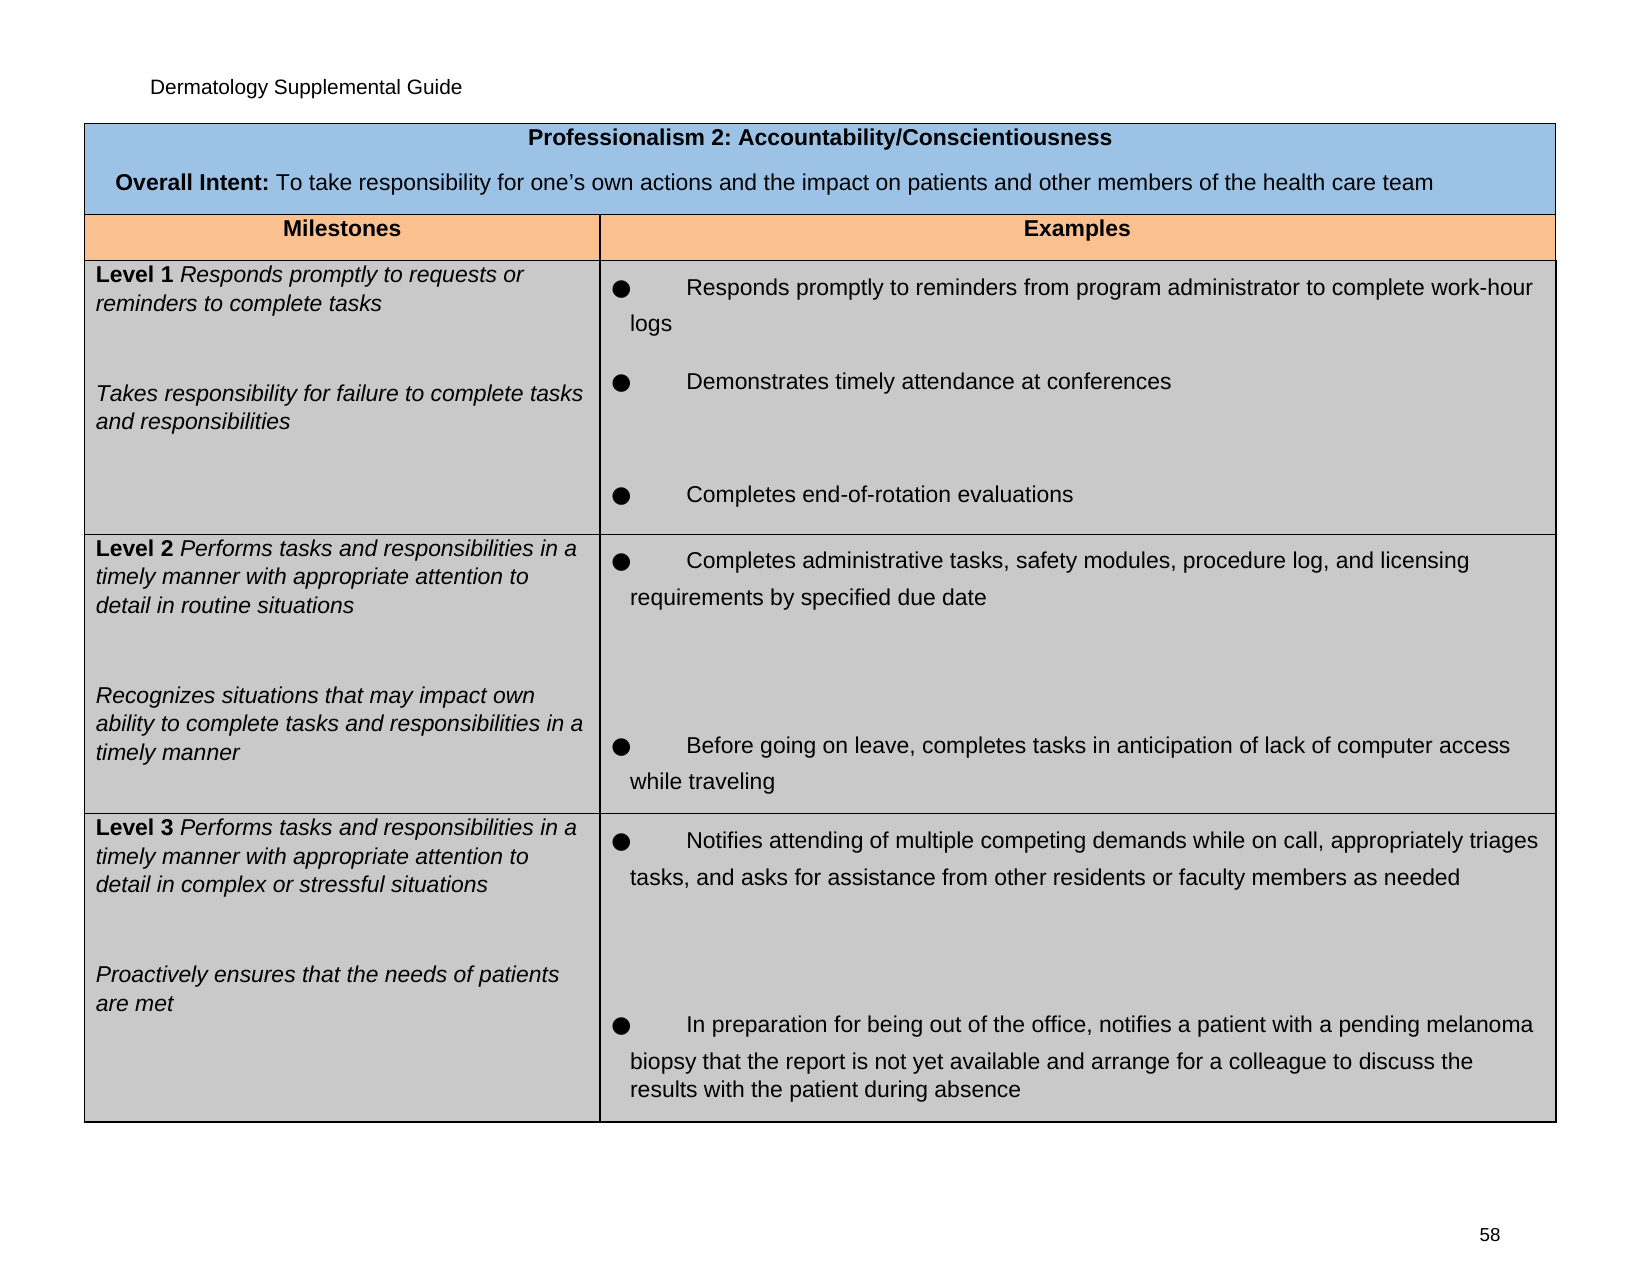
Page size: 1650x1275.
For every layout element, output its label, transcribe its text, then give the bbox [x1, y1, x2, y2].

table_cell Examples [601, 215, 1555, 260]
table_cell Milestones [85, 215, 599, 260]
table_cell Level 2 Performs tasks and responsibilities in a timely manner with appropriate attention to detail in routine situations Recognizes situations that may impact own ability to complete tasks and responsibilities in a timely manner [85, 535, 599, 813]
table_header Professionalism 2: Accountability/Conscientiousness Overall Intent: To take responsibility for one’s own actions and the impact on patients and other members of the health care team [85, 124, 1555, 214]
table_cell Responds promptly to reminders from program administrator to complete work-hour logs Demonstrates timely attendance at conferences Completes end-of-rotation evaluations [601, 261, 1555, 534]
table_cell Completes administrative tasks, safety modules, procedure log, and licensing requirements by specified due date Before going on leave, completes tasks in anticipation of lack of computer access while traveling [601, 535, 1555, 813]
table_cell Level 1 Responds promptly to requests or reminders to complete tasks Takes responsibility for failure to complete tasks and responsibilities [85, 261, 599, 534]
table_cell Notifies attending of multiple competing demands while on call, appropriately triages tasks, and asks for assistance from other residents or faculty members as needed In preparation for being out of the office, notifies a patient with a pending melanoma biopsy that the report is not yet available and arrange for a colleague to discuss the results with the patient during absence [601, 814, 1555, 1121]
table_cell Level 3 Performs tasks and responsibilities in a timely manner with appropriate attention to detail in complex or stressful situations Proactively ensures that the needs of patients are met [85, 814, 599, 1121]
